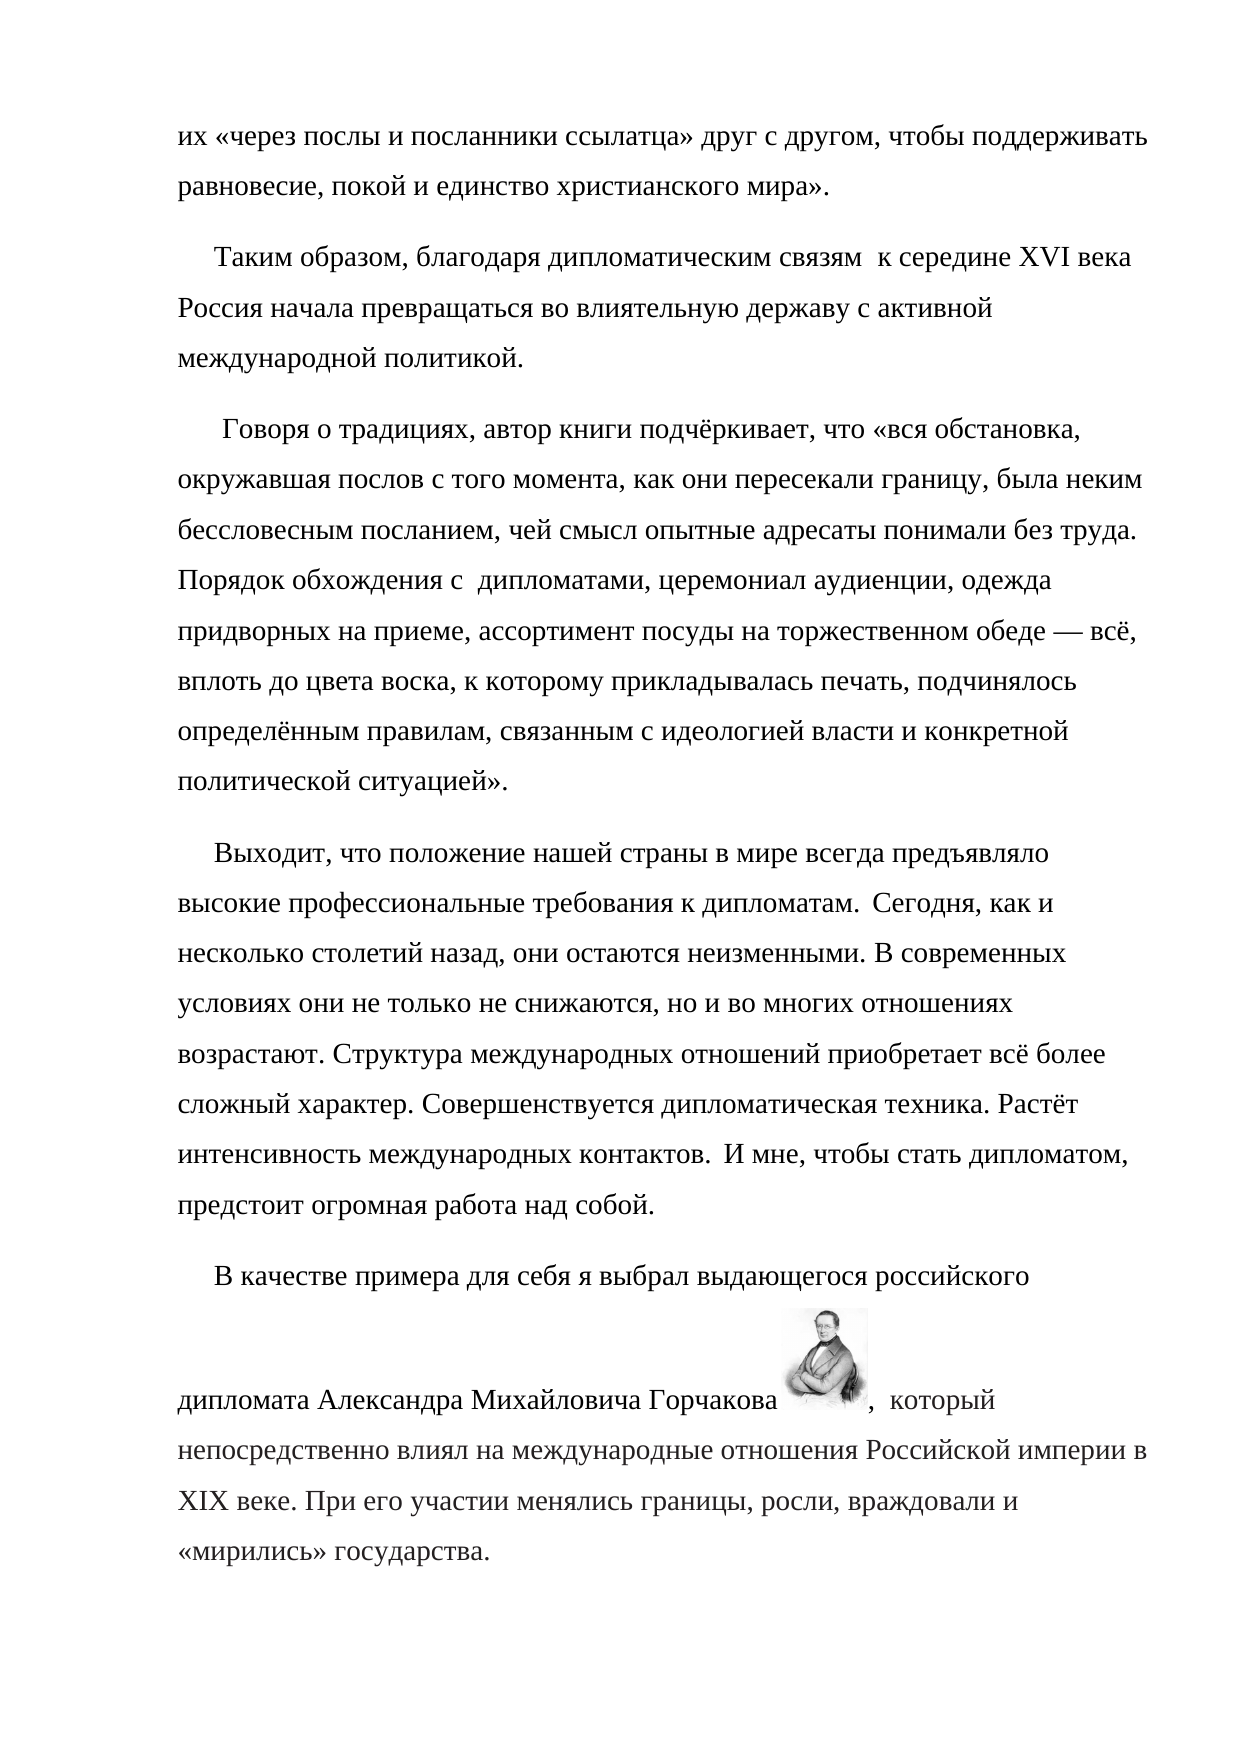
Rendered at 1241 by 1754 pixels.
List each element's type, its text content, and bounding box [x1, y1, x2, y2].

text Таким образом, благодаря дипломатическим связям к середине XVI века Россия начала превращаться во влиятельную державу с активной международной политикой. [177, 239, 1152, 374]
text Говоря о традициях, автор книги подчёркивает, что «вся обстановка, окружавшая послов с того момента, как они пересекали границу, была неким бессловесным посланием, чей смысл опытные адресаты понимали без труда. Порядок обхождения с дипломатами, церемониал аудиенции, одежда придворных на приеме, ассортимент посуды на торжественном обеде — всё, вплоть до цвета воска, к которому прикладывалась печать, подчинялось определённым правилам, связанным с идеологией власти и конкретной политической ситуацией». [177, 411, 1152, 797]
picture [781, 1308, 868, 1410]
text В качестве примера для себя я выбрал выдающегося российского дипломата Александра Михайловича Горчакова , который непосредственно влиял на международные отношения Российской империи в XIX веке. При его участии менялись границы, росли, враждовали и «мирились» государства. [177, 1258, 1152, 1567]
text Выходит, что положение нашей страны в мире всегда предъявляло высокие профессиональные требования к дипломатам. Сегодня, как и несколько столетий назад, они остаются неизменными. В современных условиях они не только не снижаются, но и во многих отношениях возрастают. Структура международных отношений приобретает всё более сложный характер. Совершенствуется дипломатическая техника. Растёт интенсивность международных контактов. И мне, чтобы стать дипломатом, предстоит огромная работа над собой. [177, 835, 1152, 1220]
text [177, 118, 1152, 202]
